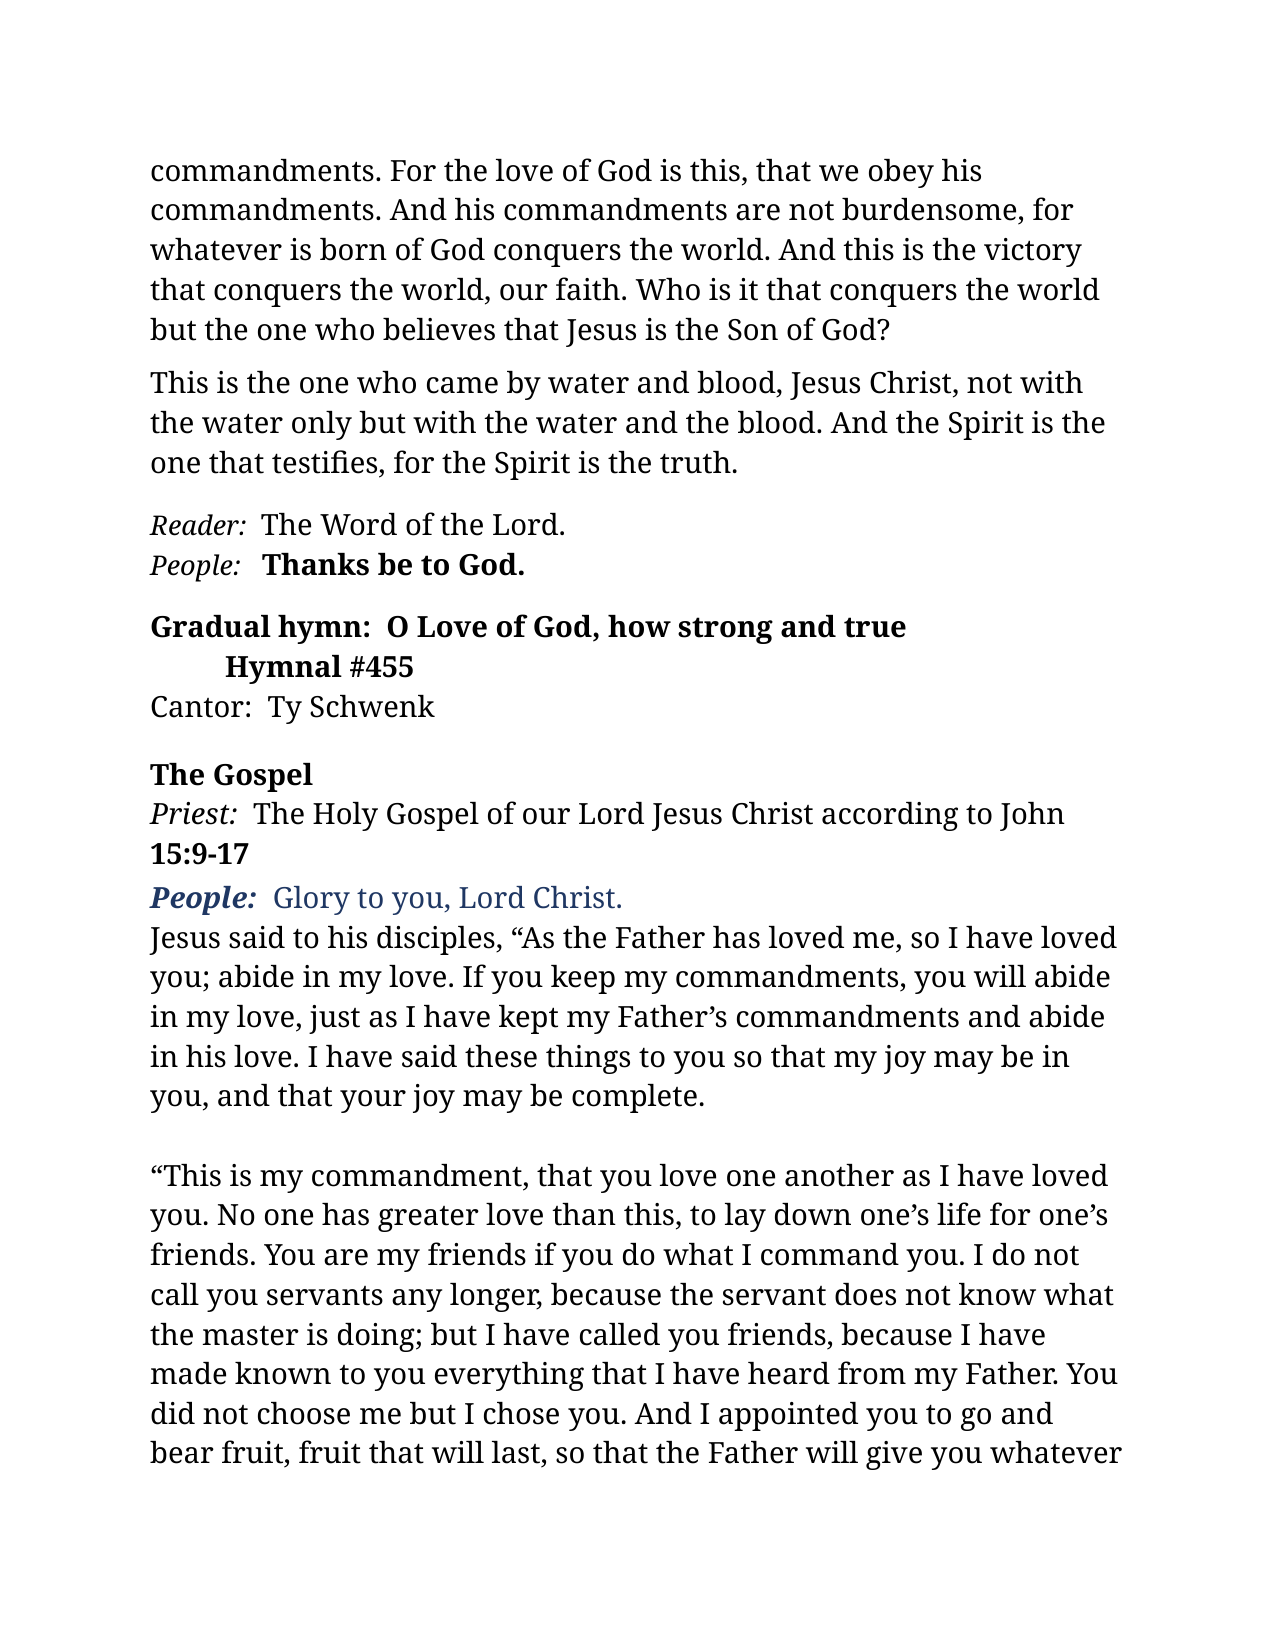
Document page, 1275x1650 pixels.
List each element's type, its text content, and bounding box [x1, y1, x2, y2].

text Priest: The Holy Gospel of our Lord Jesus Christ according to John 15:9-17 [150, 794, 1125, 873]
text Cantor: Ty Schwenk [150, 686, 1125, 726]
text People: Thanks be to God. [150, 544, 1125, 584]
text Jesus said to his disciples, “As the Father has loved me, so I have loved you; abide in my love. If you keep my commandments, you will abide in my love, just as I have kept my Father’s commandments and abide in his love. I have said these things to you so that my joy may be in you, and that your joy may be complete. [150, 917, 1125, 1115]
subtitle People: Glory to you, Lord Christ. [150, 877, 1125, 917]
text Reader: The Word of the Lord. [150, 504, 1125, 544]
text The Gospel [150, 754, 1125, 794]
text Gradual hymn: O Love of God, how strong and true Hymnal #455 [150, 606, 1125, 686]
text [150, 1155, 1125, 1472]
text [150, 150, 1125, 348]
text This is the one who came by water and blood, Jesus Christ, not with the water only but with the water and the blood. And the Spirit is the one that testifies, for the Spirit is the truth. [150, 363, 1125, 482]
